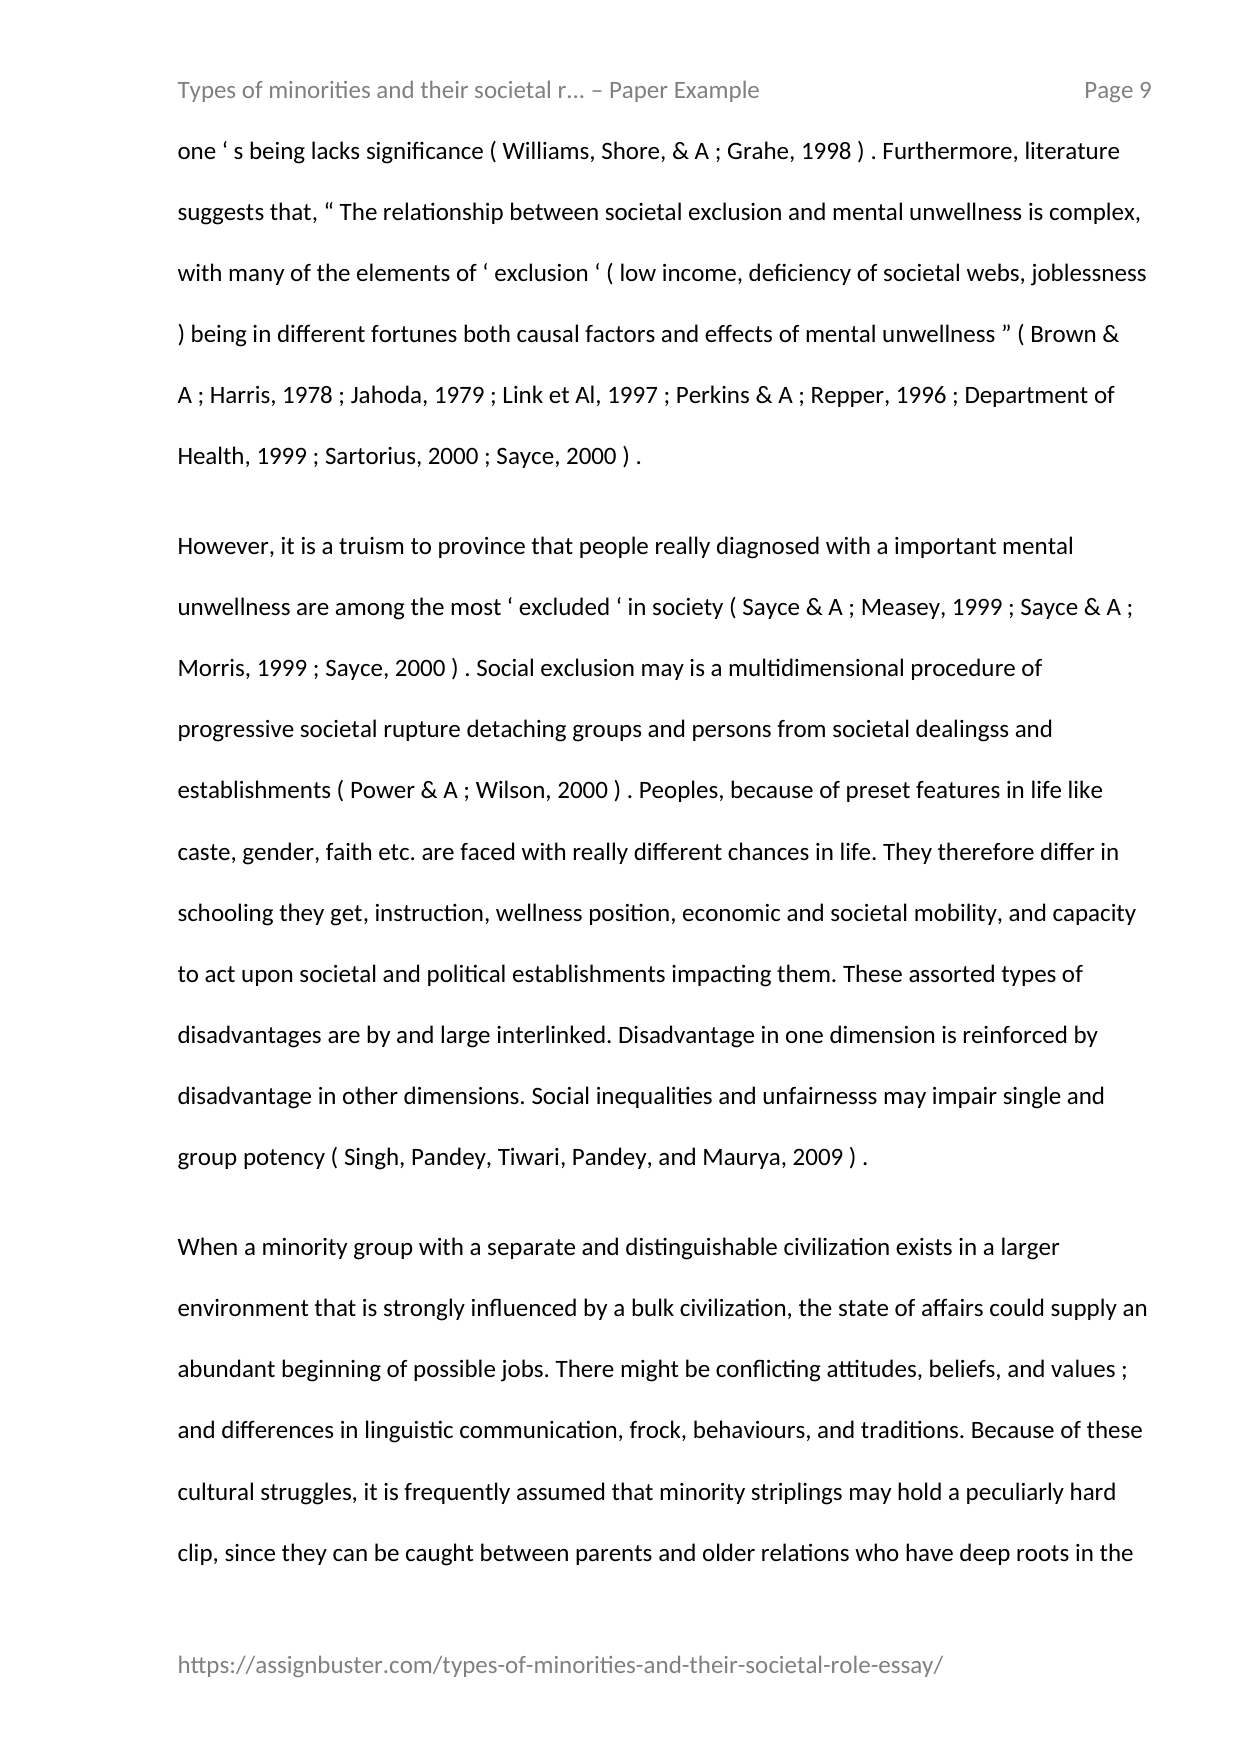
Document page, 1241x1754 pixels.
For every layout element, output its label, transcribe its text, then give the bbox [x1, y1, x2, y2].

text However, it is a truism to province that people really diagnosed with a important mental unwellness are among the most ‘ excluded ‘ in society ( Sayce & A ; Measey, 1999 ; Sayce & A ; Morris, 1999 ; Sayce, 2000 ) . Social exclusion may is a multidimensional procedure of progressive societal rupture detaching groups and persons from societal dealingss and establishments ( Power & A ; Wilson, 2000 ) . Peoples, because of preset features in life like caste, gender, faith etc. are faced with really different chances in life. They therefore differ in schooling they get, instruction, wellness position, economic and societal mobility, and capacity to act upon societal and political establishments impacting them. These assorted types of disadvantages are by and large interlinked. Disadvantage in one dimension is reinforced by disadvantage in other dimensions. Social inequalities and unfairnesss may impair single and group potency ( Singh, Pandey, Tiwari, Pandey, and Maurya, 2009 ) . [177, 531, 1152, 1171]
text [177, 1231, 1152, 1567]
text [177, 135, 1152, 471]
